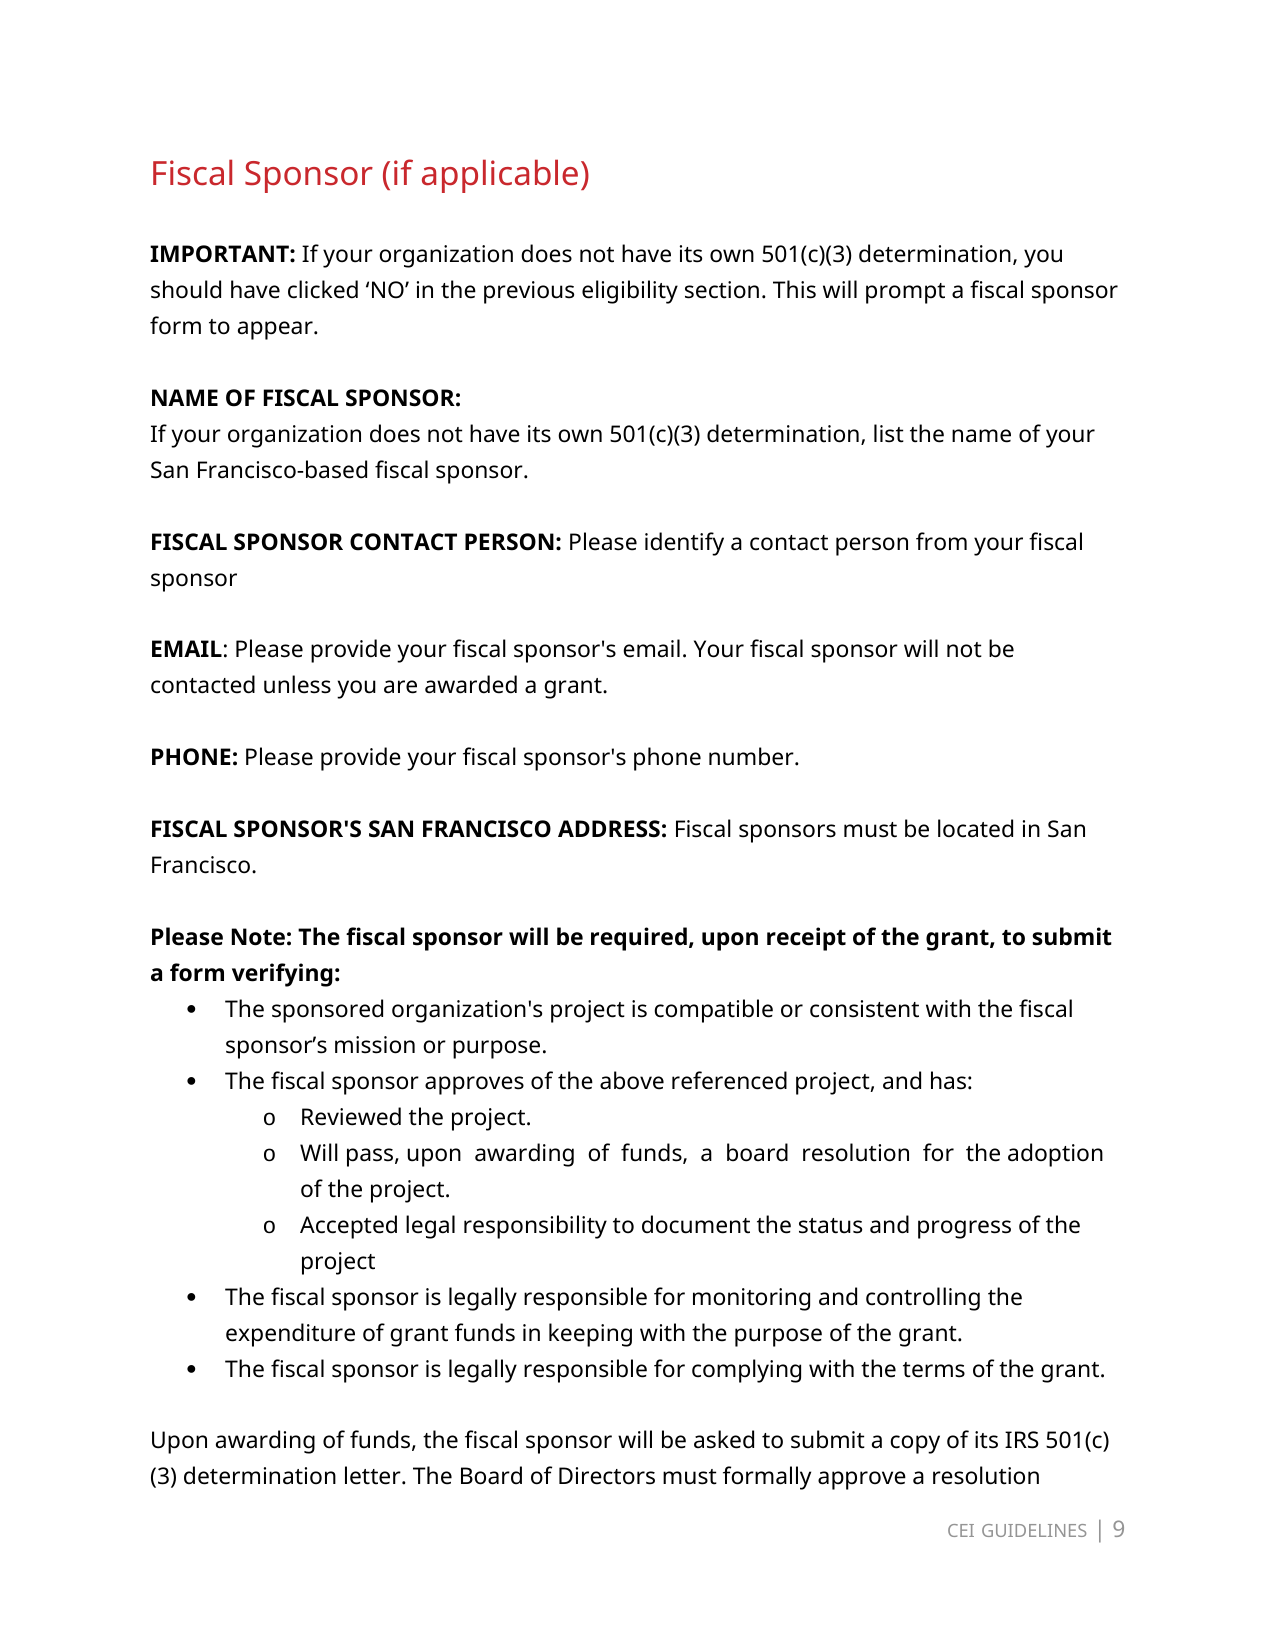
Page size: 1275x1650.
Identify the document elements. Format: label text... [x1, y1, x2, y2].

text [150, 1424, 1125, 1492]
list Will pass, upon awarding of funds, a board resolution for the adoption of the project. [262, 1137, 1125, 1204]
text Please Note: The fiscal sponsor will be required, upon receipt of the grant, to submit a form verifying: [150, 921, 1125, 988]
text FISCAL SPONSOR CONTACT PERSON: Please identify a contact person from your fiscal sponsor [150, 526, 1125, 593]
text NAME OF FISCAL SPONSOR: [150, 382, 1125, 413]
text If your organization does not have its own 501(c)(3) determination, list the name of your San Francisco-based fiscal sponsor. [150, 418, 1125, 485]
text FISCAL SPONSOR'S SAN FRANCISCO ADDRESS: Fiscal sponsors must be located in San Francisco. [150, 813, 1125, 880]
text Fiscal Sponsor (if applicable) [150, 150, 1125, 195]
list The fiscal sponsor approves of the above referenced project, and has: [187, 1065, 1125, 1096]
list The fiscal sponsor is legally responsible for complying with the terms of the grant. [187, 1352, 1125, 1384]
list Reviewed the project. [262, 1101, 1125, 1132]
text EMAIL: Please provide your fiscal sponsor's email. Your fiscal sponsor will not be contacted unless you are awarded a grant. [150, 633, 1125, 701]
text IMPORTANT: If your organization does not have its own 501(c)(3) determination, you should have clicked ‘NO’ in the previous eligibility section. This will prompt a fiscal sponsor form to appear. [150, 238, 1125, 341]
list The fiscal sponsor is legally responsible for monitoring and controlling the expenditure of grant funds in keeping with the purpose of the grant. [187, 1281, 1125, 1348]
list Accepted legal responsibility to document the status and progress of the project [262, 1209, 1125, 1276]
list The sponsored organization's project is compatible or consistent with the fiscal sponsor’s mission or purpose. [187, 993, 1125, 1060]
text PHONE: Please provide your fiscal sponsor's phone number. [150, 741, 1125, 772]
